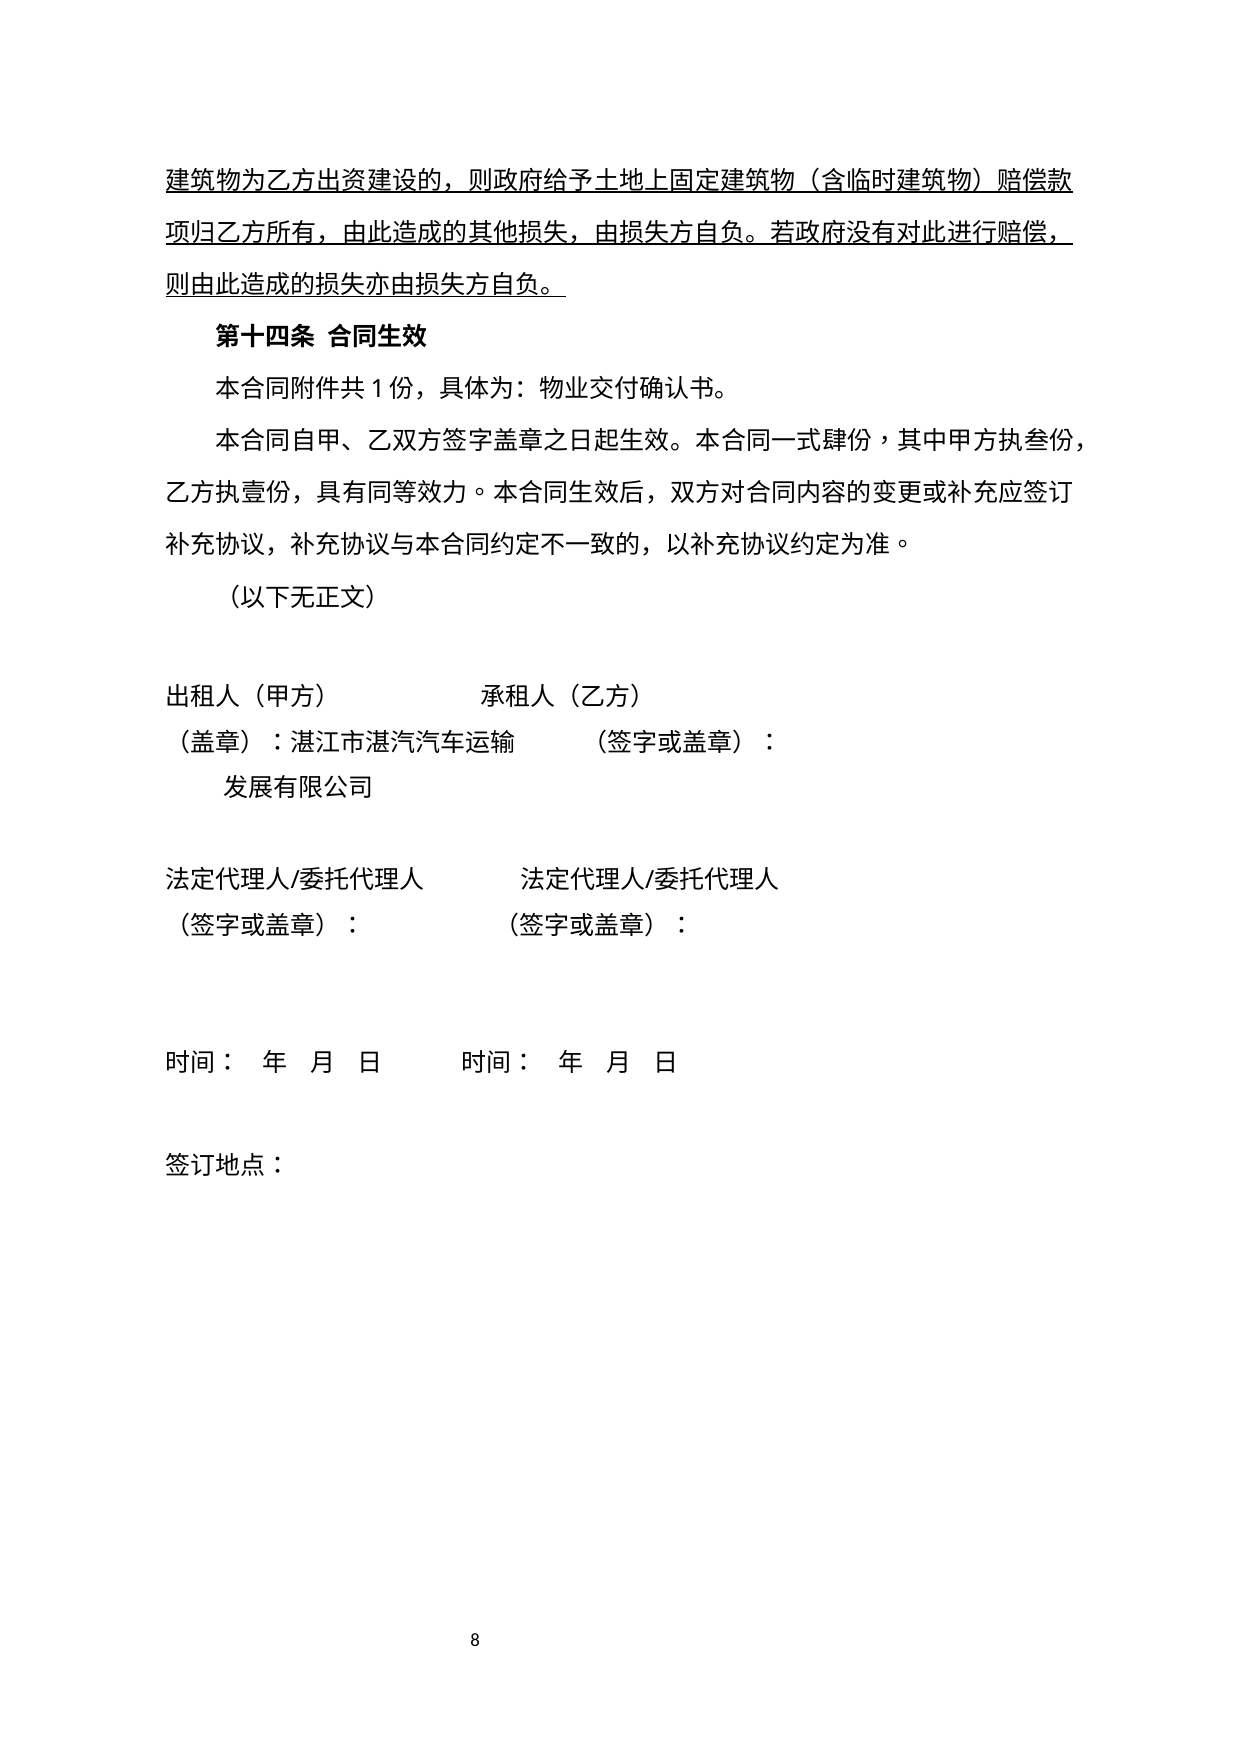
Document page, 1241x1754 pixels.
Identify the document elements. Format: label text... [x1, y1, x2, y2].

text （以下无正文） [165, 564, 1075, 616]
text 法定代理人/委托代理人 法定代理人/委托代理人 [165, 852, 1075, 898]
text 时间： 年 月 日 时间： 年 月 日 [165, 1035, 1075, 1081]
text 本合同附件共1份，具体为：物业交付确认书。 [165, 356, 1075, 408]
text 签订地点： [165, 1133, 1075, 1185]
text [165, 148, 1075, 304]
text 第十四条 合同生效 [165, 304, 1075, 356]
text 出租人（甲方） 承租人（乙方） [165, 668, 1075, 714]
text 发展有限公司 [165, 760, 1075, 806]
text （盖章）：湛江市湛汽汽车运输 （签字或盖章）： [165, 714, 1075, 760]
text （签字或盖章）： （签字或盖章）： [165, 898, 1075, 943]
text 本合同自甲、乙双方签字盖章之日起生效。本合同一式肆份，其中甲方执叁份，乙方执壹份，具有同等效力。本合同生效后，双方对合同内容的变更或补充应签订补充协议，补充协议与本合同约定不一致的，以补充协议约定为准。 [165, 408, 1075, 564]
